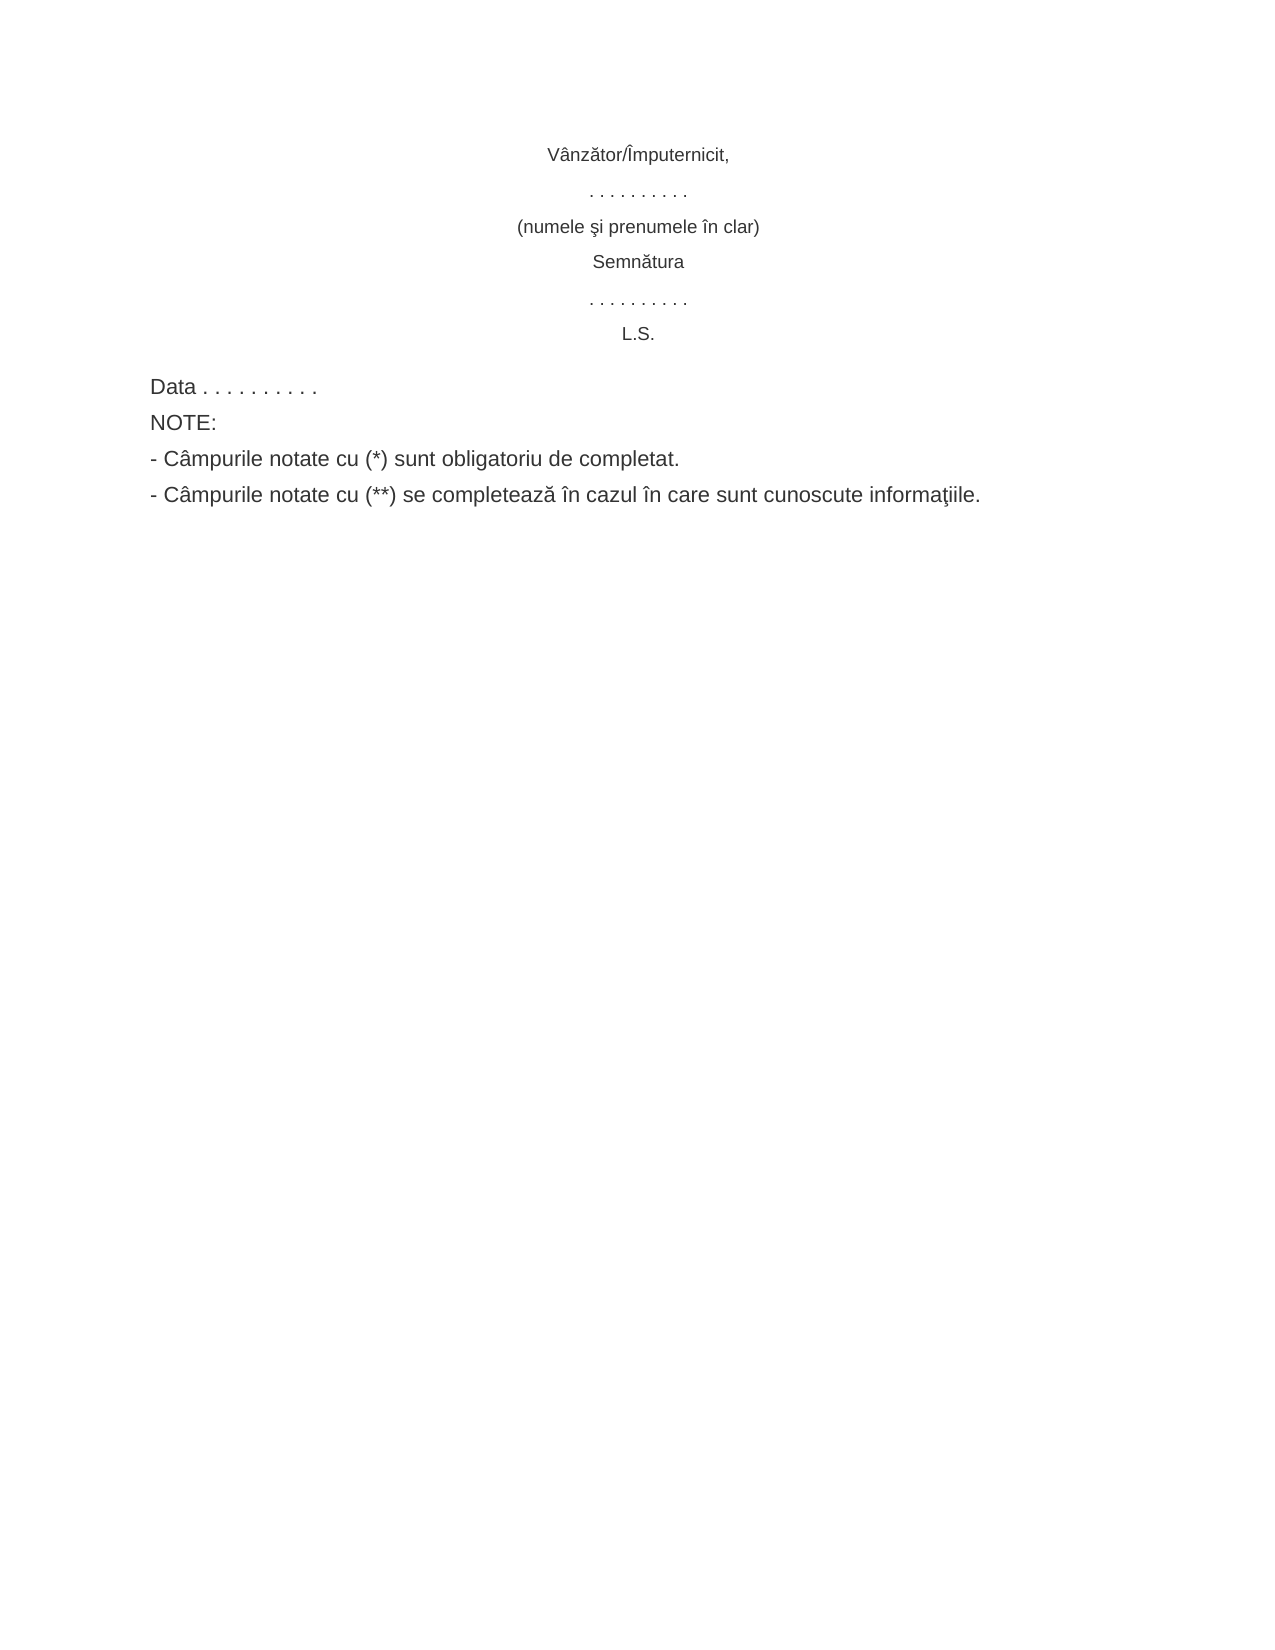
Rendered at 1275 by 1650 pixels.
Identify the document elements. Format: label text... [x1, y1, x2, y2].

text NOTE: [150, 399, 1125, 435]
table_cell Vânzător/Împuternicit, . . . . . . . . . . (numele şi prenumele în clar) Semnătura . . . . . . . . . . L.S. [323, 128, 954, 363]
text - Câmpurile notate cu (**) se completează în cazul în care sunt cunoscute informaţiile. [150, 471, 1125, 507]
text - Câmpurile notate cu (*) sunt obligatoriu de completat. [150, 435, 1125, 471]
text Data . . . . . . . . . . [150, 363, 1125, 399]
